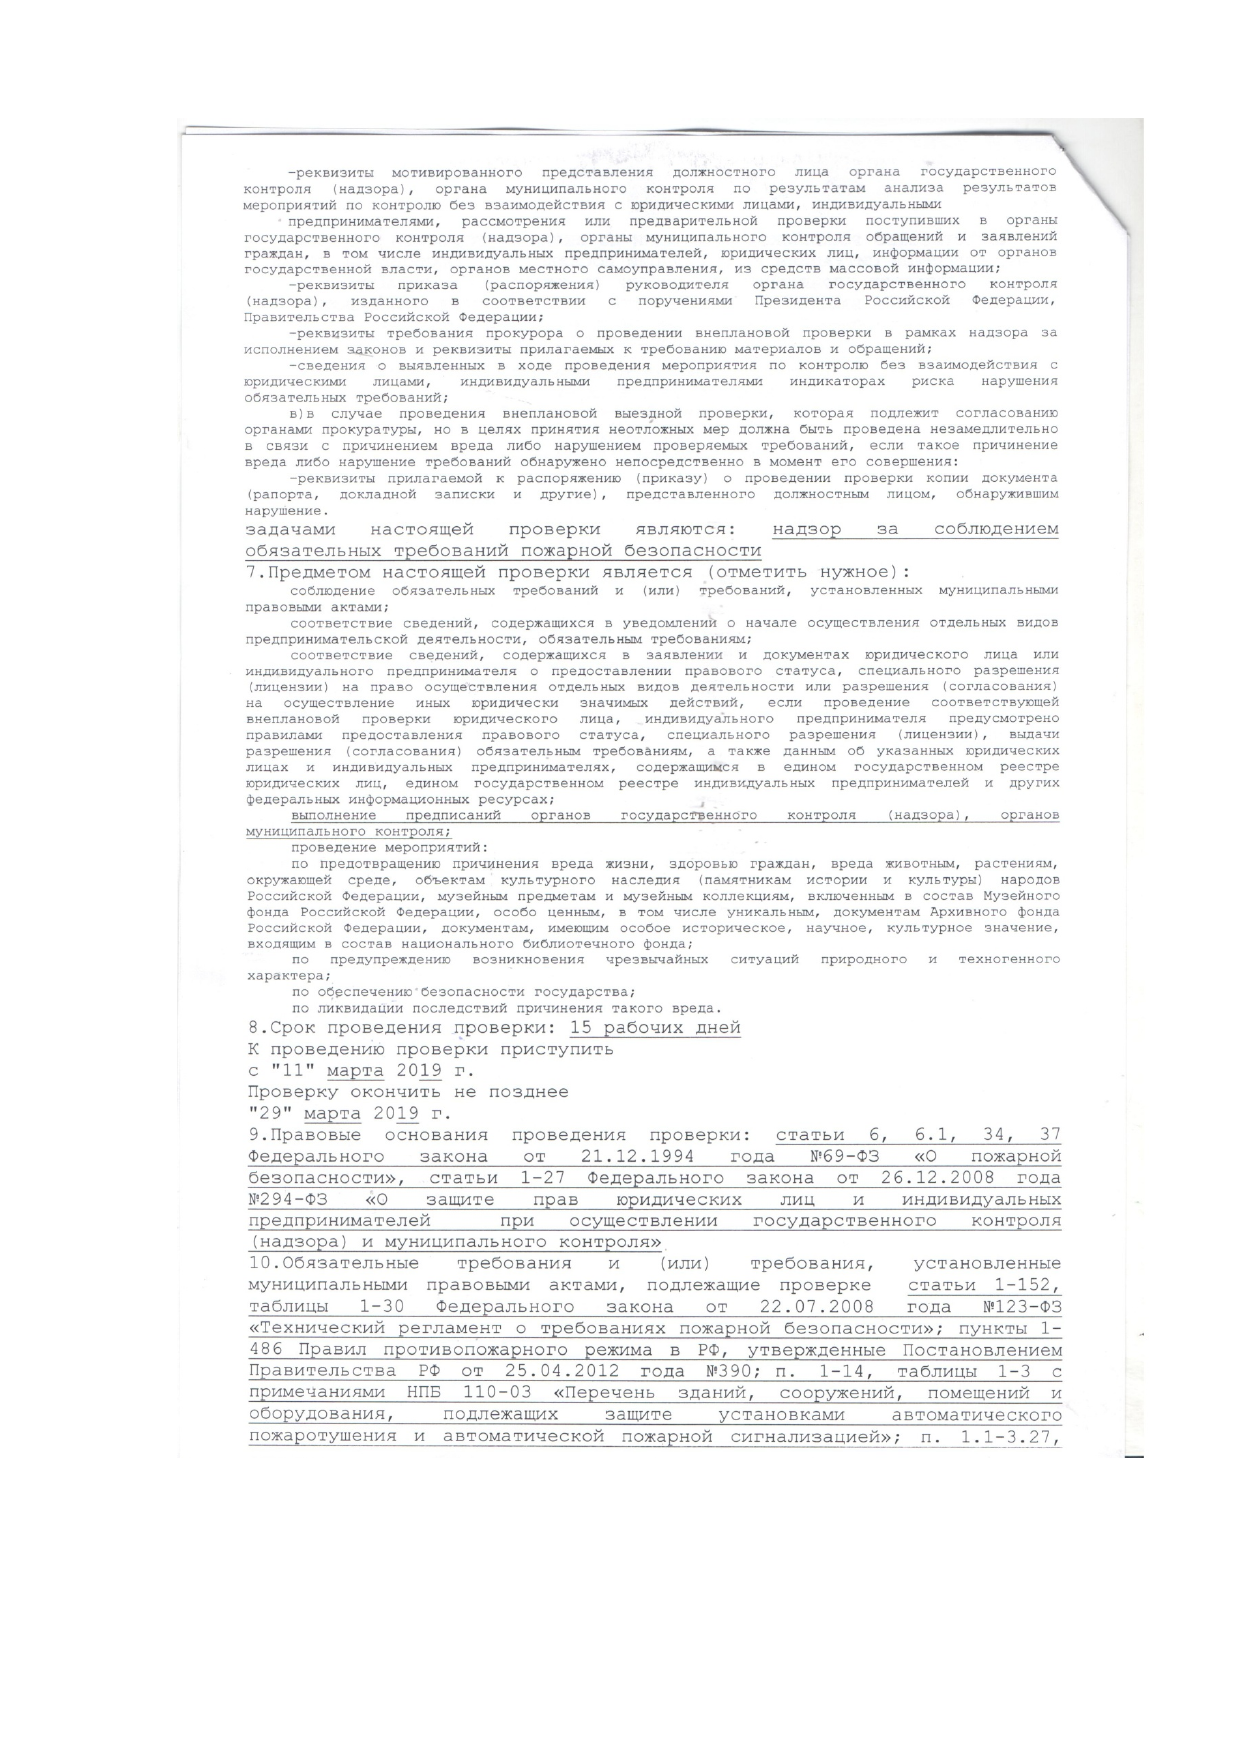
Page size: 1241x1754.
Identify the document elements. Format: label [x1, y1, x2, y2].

picture [177, 118, 1152, 1458]
